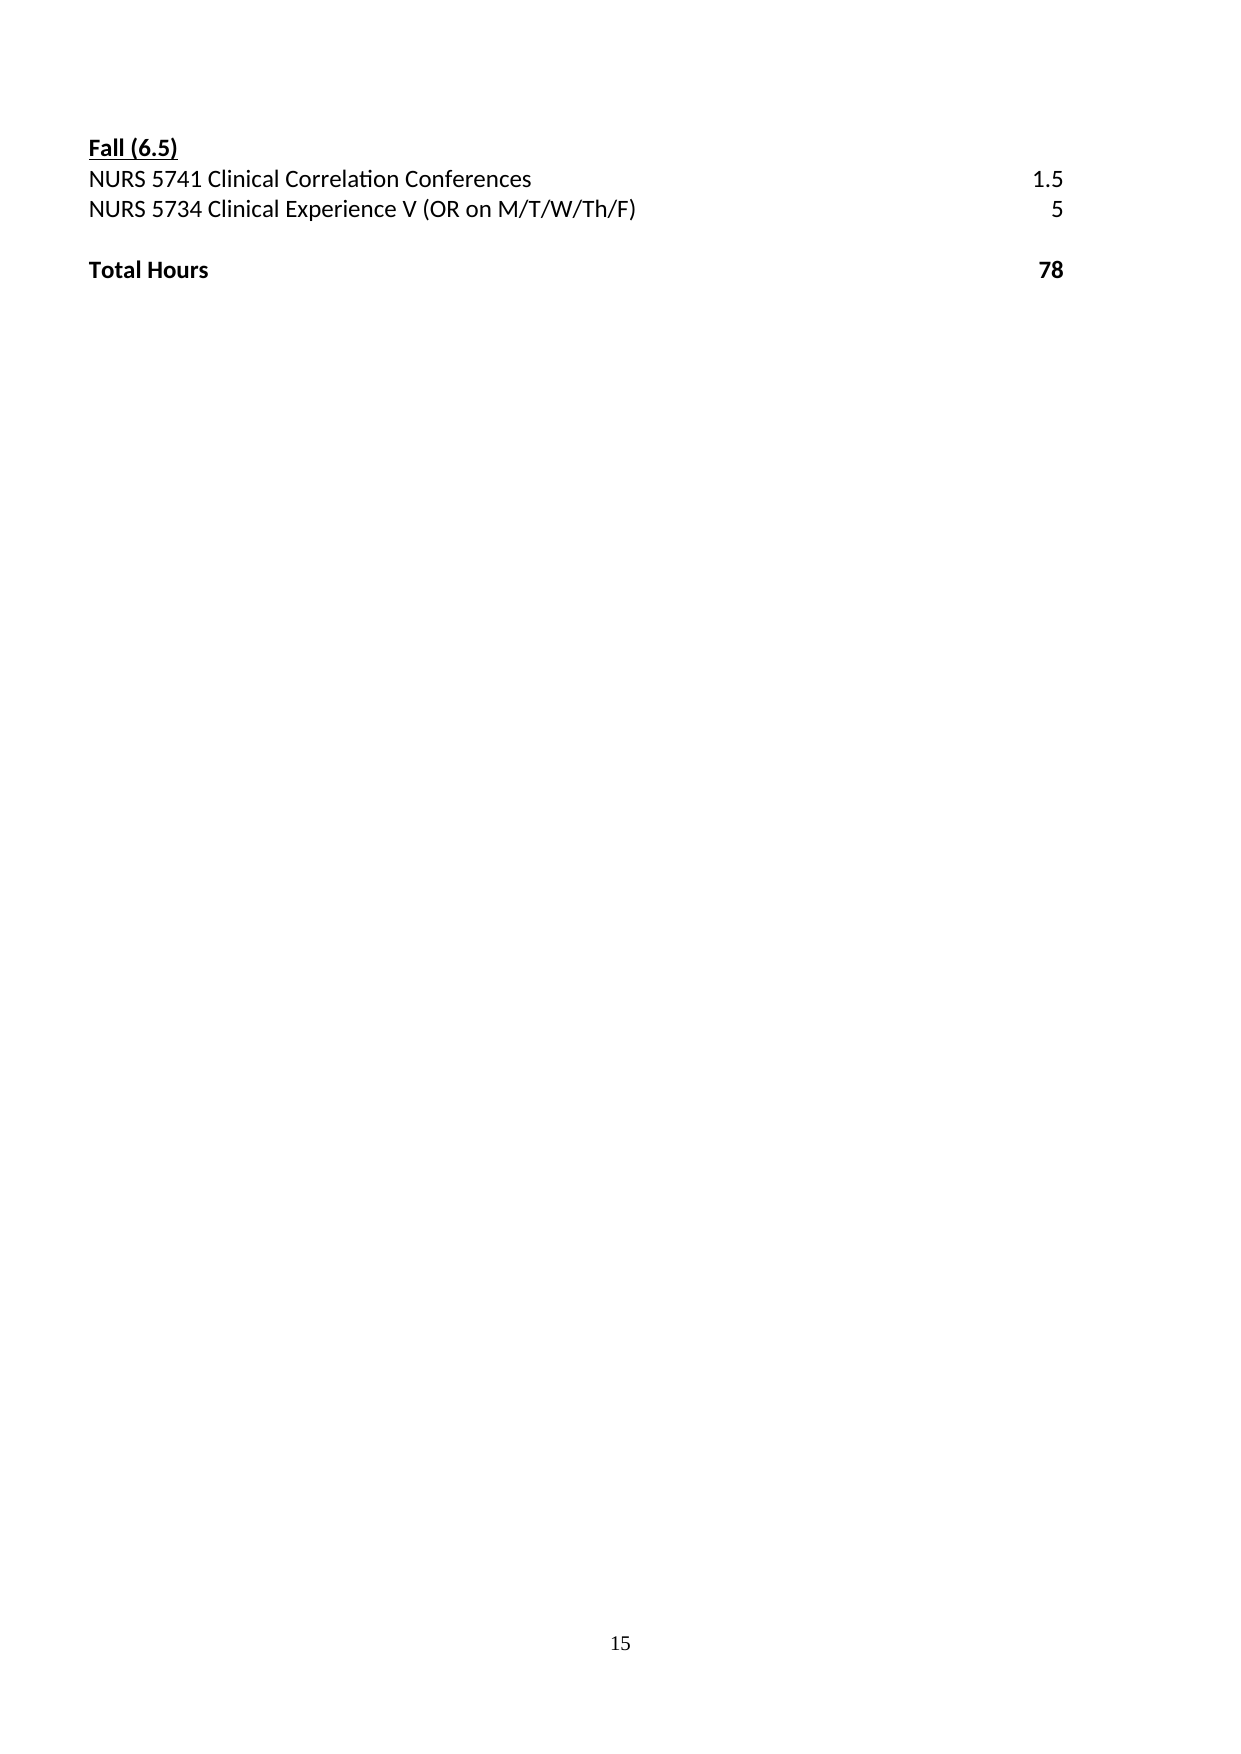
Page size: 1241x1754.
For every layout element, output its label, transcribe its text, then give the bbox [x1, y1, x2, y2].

text Total Hours 78 [88, 255, 1152, 285]
text NURS 5734 Clinical Experience V (OR on M/T/W/Th/F) 5 [88, 194, 1152, 224]
text NURS 5741 Clinical Correlation Conferences 1.5 [88, 163, 1152, 194]
text Fall (6.5) [88, 133, 1152, 163]
